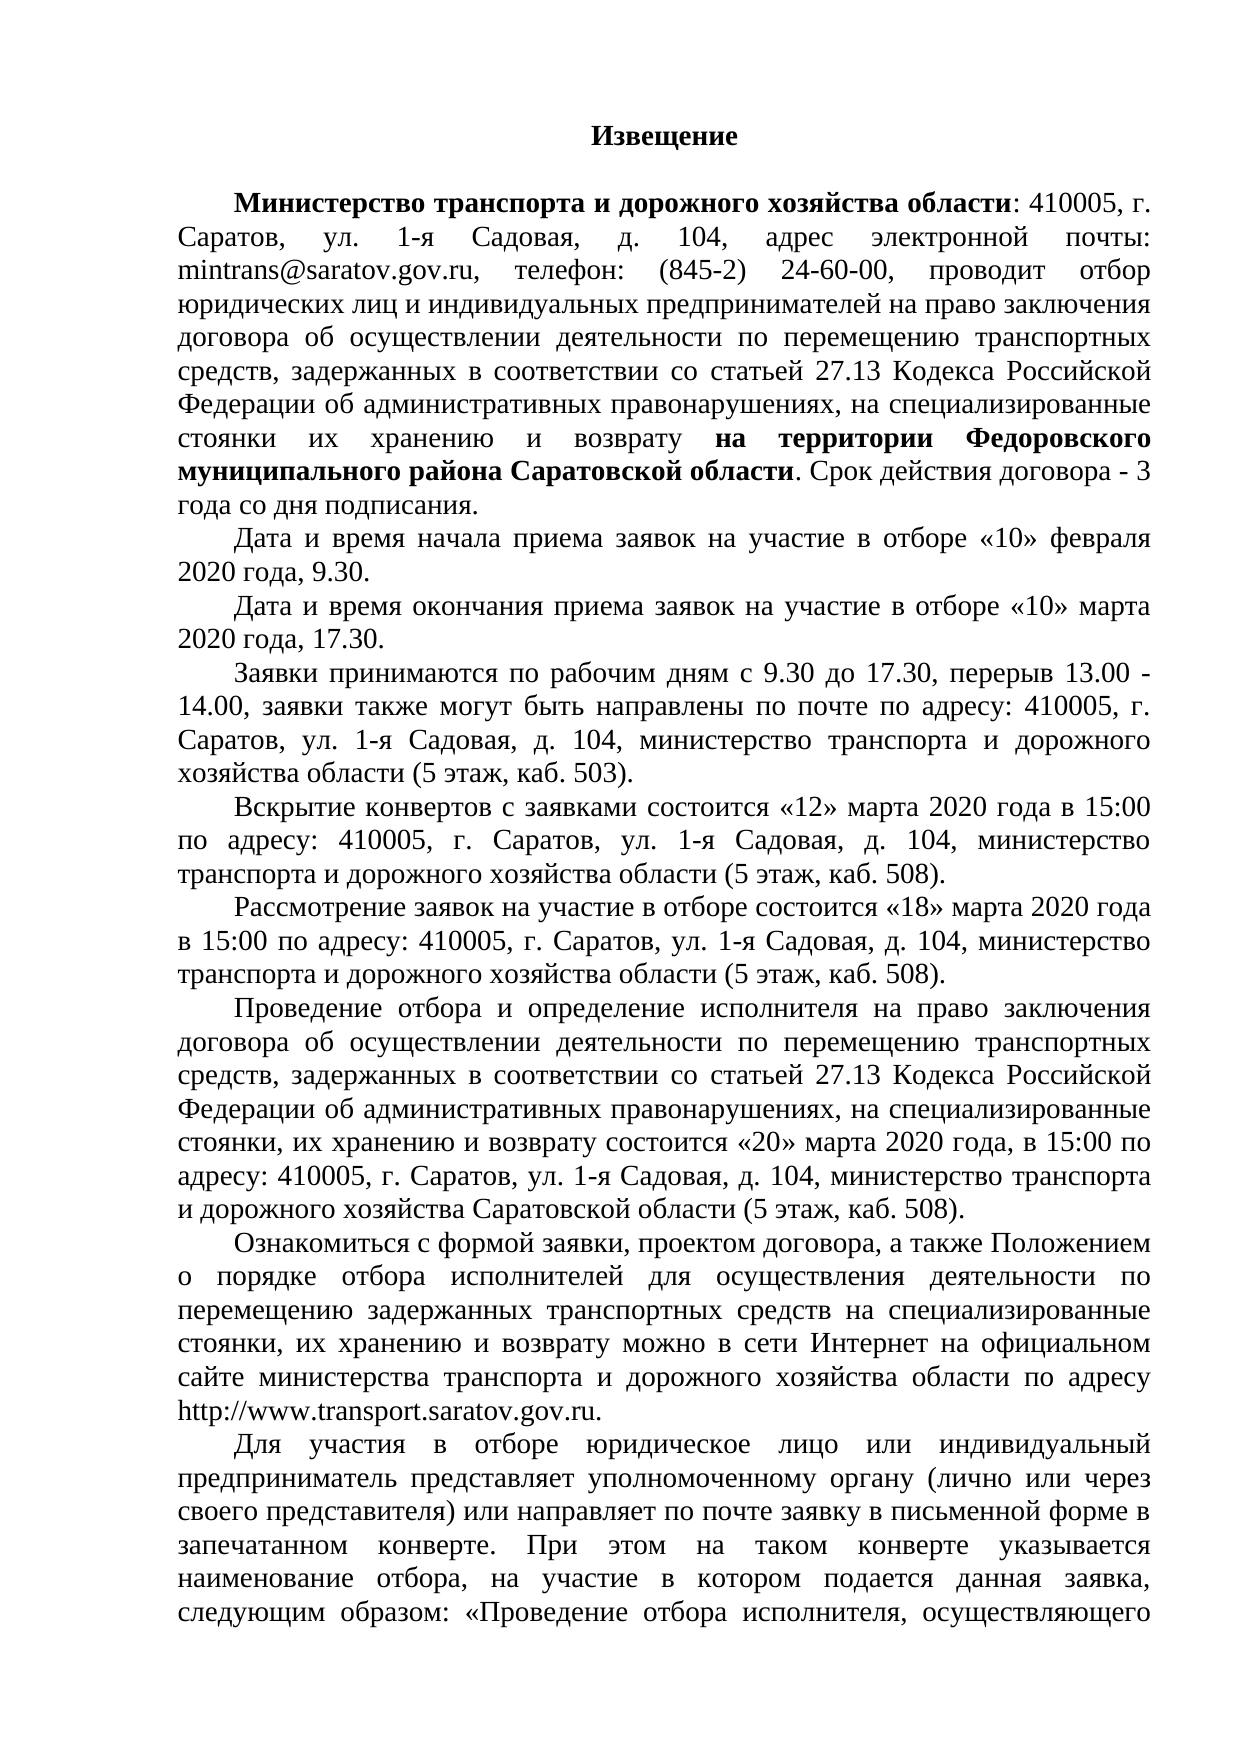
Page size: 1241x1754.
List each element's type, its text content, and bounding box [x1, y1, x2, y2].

text Ознакомиться с формой заявки, проектом договора, а также Положением о порядке отбора исполнителей для осуществления деятельности по перемещению задержанных транспортных средств на специализированные стоянки, их хранению и возврату можно в сети Интернет на официальном сайте министерства транспорта и дорожного хозяйства области по адресу http://www.transport.saratov.gov.ru. [177, 1225, 1152, 1426]
text Проведение отбора и определение исполнителя на право заключения договора об осуществлении деятельности по перемещению транспортных средств, задержанных в соответствии со статьей 27.13 Кодекса Российской Федерации об административных правонарушениях, на специализированные стоянки, их хранению и возврату состоится «20» марта 2020 года, в 15:00 по адресу: 410005, г. Саратов, ул. 1-я Садовая, д. 104, министерство транспорта и дорожного хозяйства Саратовской области (5 этаж, каб. 508). [177, 990, 1152, 1225]
text Вскрытие конвертов с заявками состоится «12» марта 2020 года в 15:00 по адресу: 410005, г. Саратов, ул. 1-я Садовая, д. 104, министерство транспорта и дорожного хозяйства области (5 этаж, каб. 508). [177, 789, 1152, 889]
text Заявки принимаются по рабочим дням с 9.30 до 17.30, перерыв 13.00 - 14.00, заявки также могут быть направлены по почте по адресу: 410005, г. Саратов, ул. 1-я Садовая, д. 104, министерство транспорта и дорожного хозяйства области (5 этаж, каб. 503). [177, 655, 1152, 789]
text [177, 1426, 1152, 1627]
text Дата и время окончания приема заявок на участие в отборе «10» марта 2020 года, 17.30. [177, 588, 1152, 655]
text Рассмотрение заявок на участие в отборе состоится «18» марта 2020 года в 15:00 по адресу: 410005, г. Саратов, ул. 1-я Садовая, д. 104, министерство транспорта и дорожного хозяйства области (5 этаж, каб. 508). [177, 889, 1152, 990]
text Извещение [177, 118, 1152, 152]
text Министерство транспорта и дорожного хозяйства области: 410005, г. Саратов, ул. 1-я Садовая, д. 104, адрес электронной почты: mintrans@saratov.gov.ru, телефон: (845-2) 24-60-00, проводит отбор юридических лиц и индивидуальных предпринимателей на право заключения договора об осуществлении деятельности по перемещению транспортных средств, задержанных в соответствии со статьей 27.13 Кодекса Российской Федерации об административных правонарушениях, на специализированные стоянки их хранению и возврату на территории Федоровского муниципального района Саратовской области. Срок действия договора - 3 года со дня подписания. [177, 185, 1152, 521]
text Дата и время начала приема заявок на участие в отборе «10» февраля 2020 года, 9.30. [177, 521, 1152, 588]
